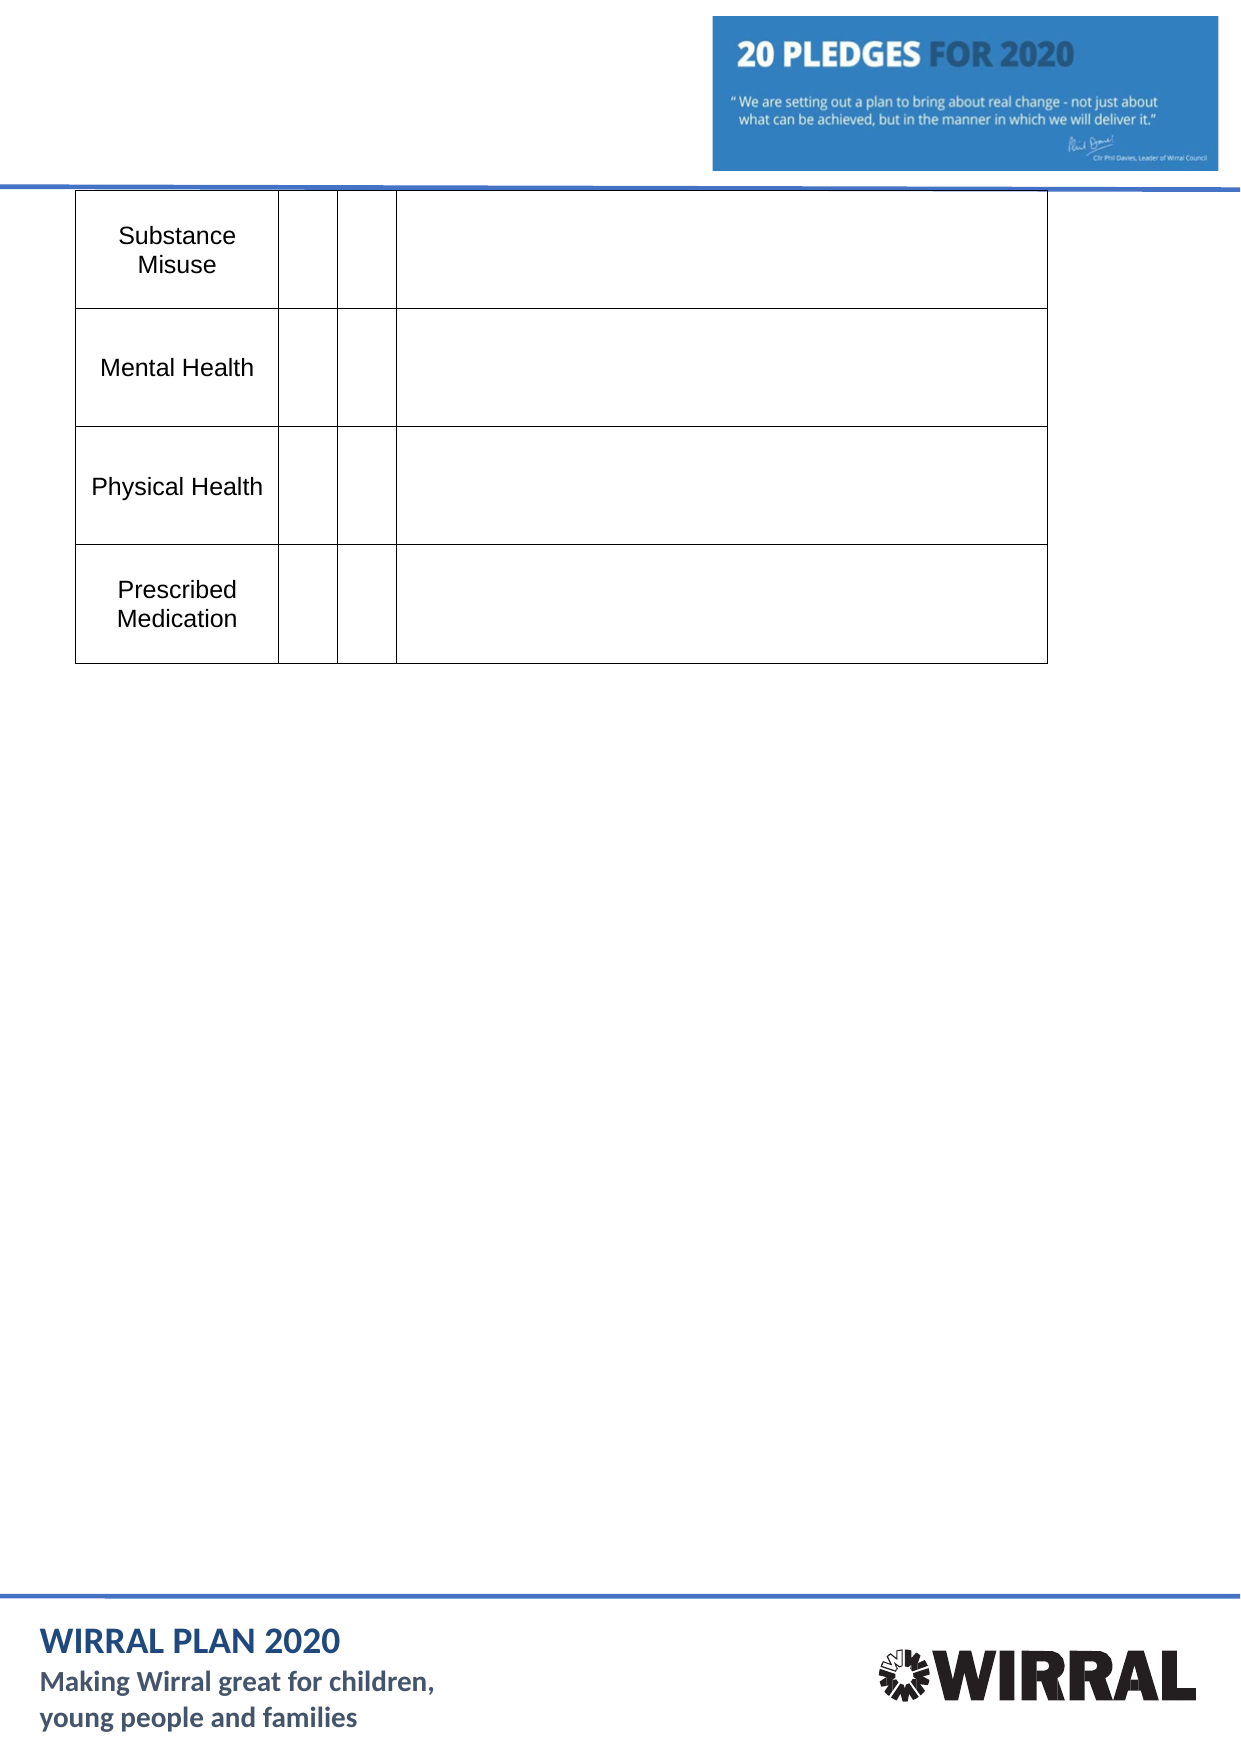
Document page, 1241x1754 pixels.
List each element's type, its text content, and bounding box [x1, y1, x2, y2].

table_cell [279, 309, 337, 426]
table_cell [279, 191, 337, 308]
table_cell Mental Health [76, 309, 278, 426]
picture [712, 16, 1219, 171]
table_cell Substance Misuse [76, 191, 278, 308]
table_cell [397, 309, 1047, 426]
table_cell [397, 427, 1047, 544]
table_cell [338, 545, 396, 662]
table_cell [397, 191, 1047, 308]
table_cell [338, 309, 396, 426]
table_cell [338, 191, 396, 308]
table_cell Physical Health [76, 427, 278, 544]
table_cell [397, 545, 1047, 662]
table_cell [338, 427, 396, 544]
table_cell [279, 545, 337, 662]
table_cell Prescribed Medication [76, 545, 278, 662]
table_cell [279, 427, 337, 544]
